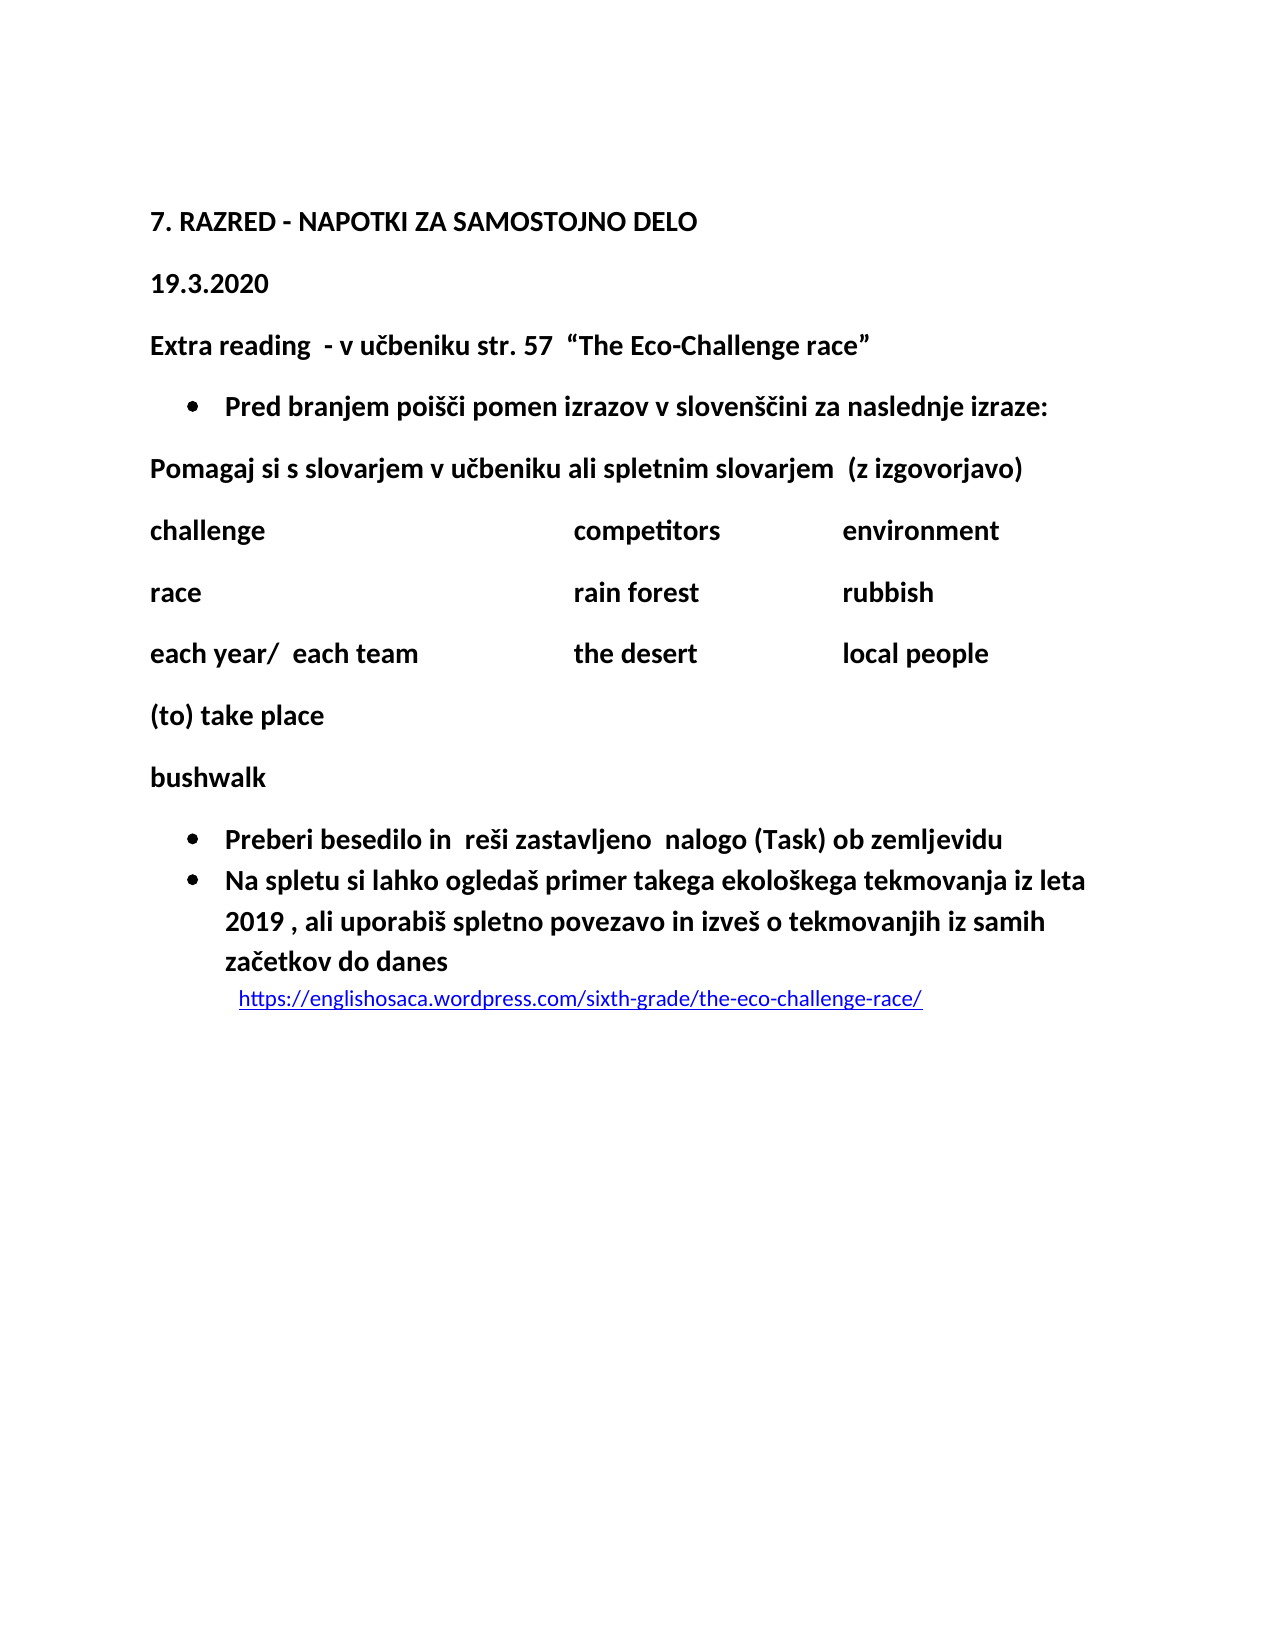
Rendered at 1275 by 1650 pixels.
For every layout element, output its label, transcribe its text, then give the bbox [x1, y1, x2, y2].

list Pred branjem poišči pomen izrazov v slovenščini za naslednje izraze: [187, 388, 1125, 424]
text (to) take place [150, 697, 1125, 733]
text race rain forest rubbish [150, 574, 1125, 609]
text challenge competitors environment [150, 512, 1125, 547]
text each year/ each team the desert local people [150, 635, 1125, 671]
text 7. RAZRED - NAPOTKI ZA SAMOSTOJNO DELO [150, 203, 1125, 239]
text bushwalk [150, 759, 1125, 794]
text Pomagaj si s slovarjem v učbeniku ali spletnim slovarjem (z izgovorjavo) [150, 450, 1125, 486]
text Extra reading - v učbeniku str. 57 “The Eco-Challenge race” [150, 327, 1125, 362]
list Na spletu si lahko ogledaš primer takega ekološkega tekmovanja iz leta 2019 , ali uporabiš spletno povezavo in izveš o tekmovanjih iz samih začetkov do danes [187, 862, 1125, 979]
text 19.3.2020 [150, 265, 1125, 300]
list Preberi besedilo in reši zastavljeno nalogo (Task) ob zemljevidu [187, 821, 1125, 856]
list https://englishosaca.wordpress.com/sixth-grade/the-eco-challenge-race/ [225, 984, 1125, 1012]
